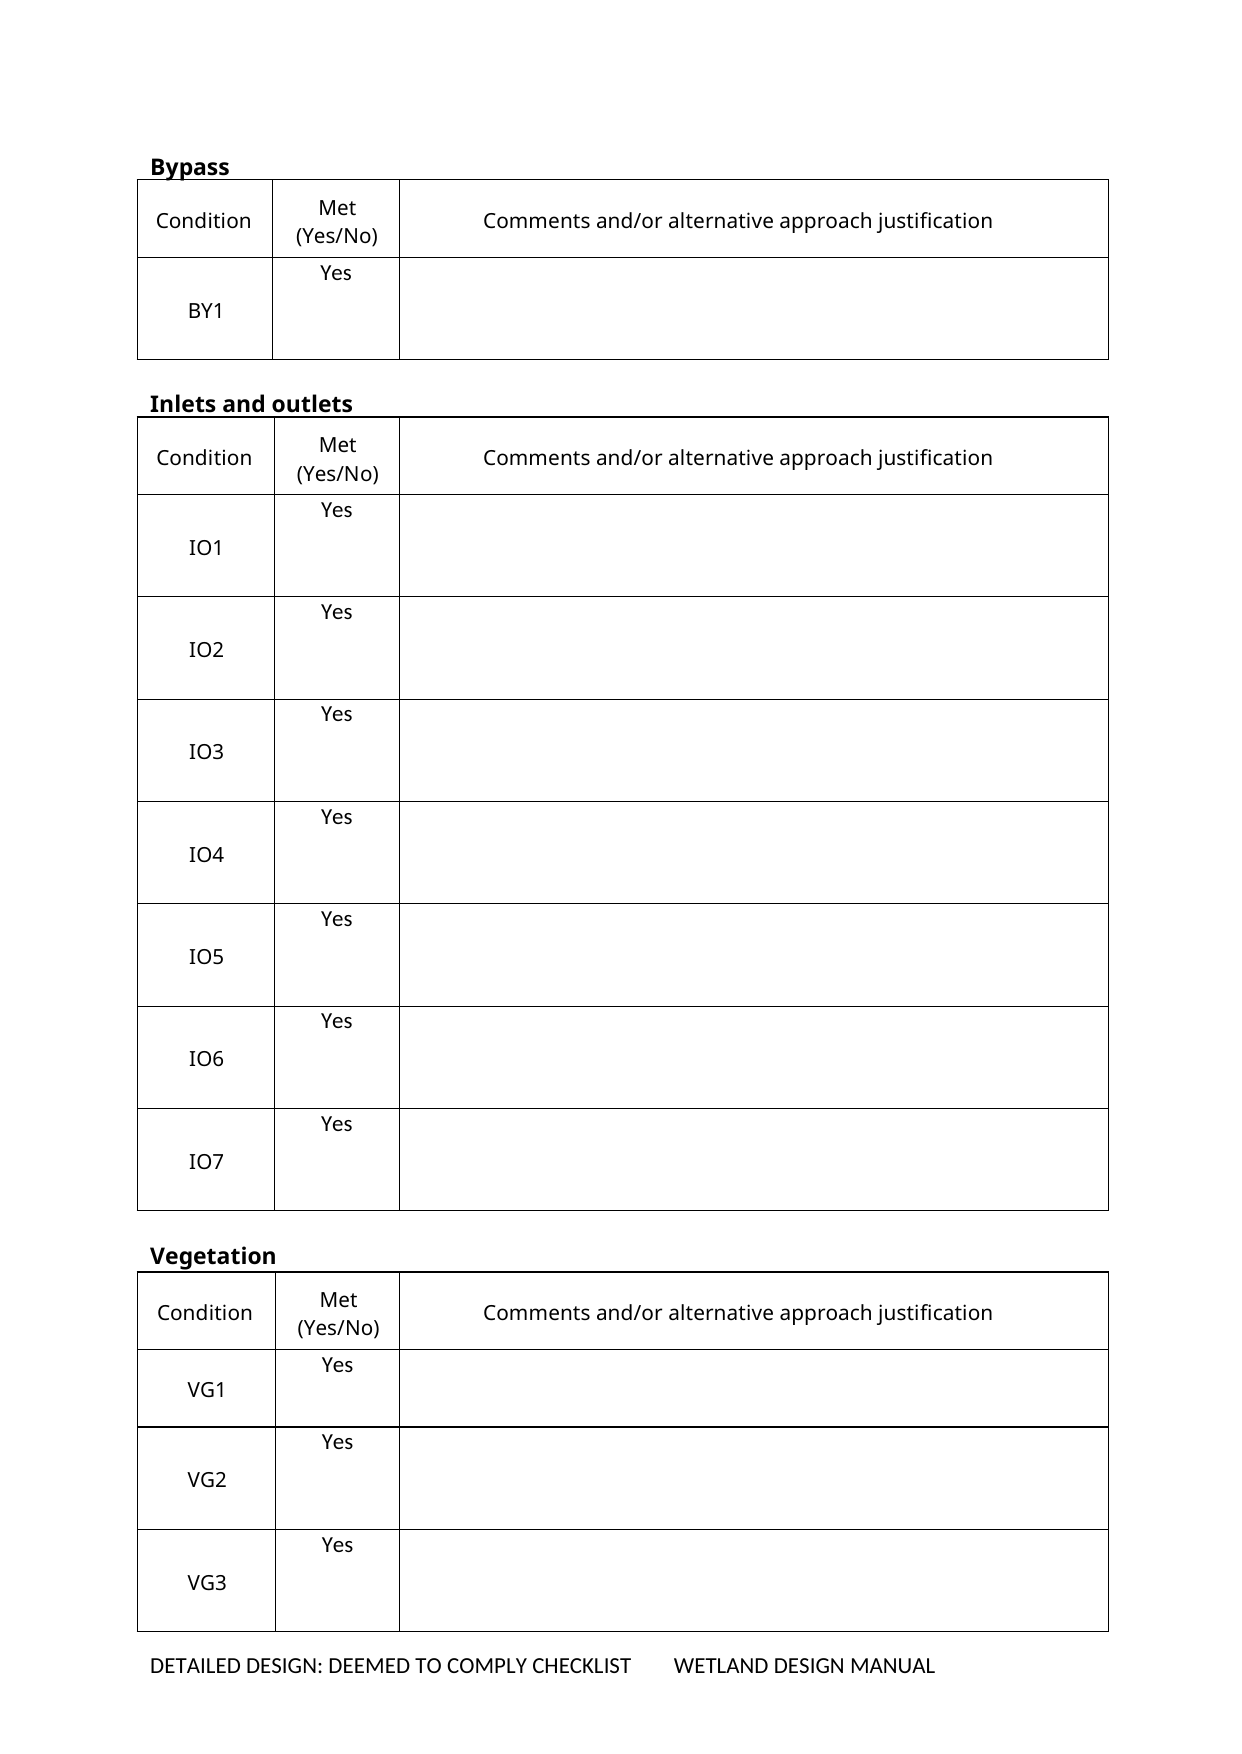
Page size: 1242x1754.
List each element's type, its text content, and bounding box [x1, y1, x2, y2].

table_cell [400, 1007, 1108, 1108]
text Vegetation [150, 1240, 1125, 1271]
table_cell IO4 [138, 802, 274, 903]
table_header Condition [138, 418, 274, 494]
table_cell VG2 [138, 1428, 275, 1529]
table_cell IO3 [138, 700, 274, 801]
table_cell [400, 1530, 1108, 1631]
table_cell IO6 [138, 1007, 274, 1108]
table_cell VG3 [138, 1530, 275, 1631]
table_cell BY1 [138, 258, 272, 359]
table_cell IO2 [138, 597, 274, 698]
table_cell VG1 [138, 1350, 275, 1426]
table_cell [400, 802, 1108, 903]
table_cell IO1 [138, 495, 274, 596]
table_header Met (Yes/No) [273, 180, 399, 257]
table_header Met (Yes/No) [276, 1273, 399, 1349]
table_cell [400, 597, 1108, 698]
table_header Condition [138, 1273, 275, 1349]
table_header Met (Yes/No) [275, 418, 399, 494]
table_cell [400, 904, 1108, 1006]
table_cell [400, 700, 1108, 801]
table_cell [400, 1350, 1108, 1426]
table_header Condition [138, 180, 272, 257]
table_header Comments and/or alternative approach justification [400, 418, 1108, 494]
table_cell [400, 495, 1108, 596]
table_cell [400, 1428, 1108, 1529]
text Inlets and outlets [150, 389, 1125, 416]
table_cell IO7 [138, 1109, 274, 1210]
table_cell [400, 1109, 1108, 1210]
table_cell [400, 258, 1108, 359]
table_header Comments and/or alternative approach justification [400, 1273, 1108, 1349]
table_header Comments and/or alternative approach justification [400, 180, 1108, 257]
table_cell IO5 [138, 904, 274, 1006]
